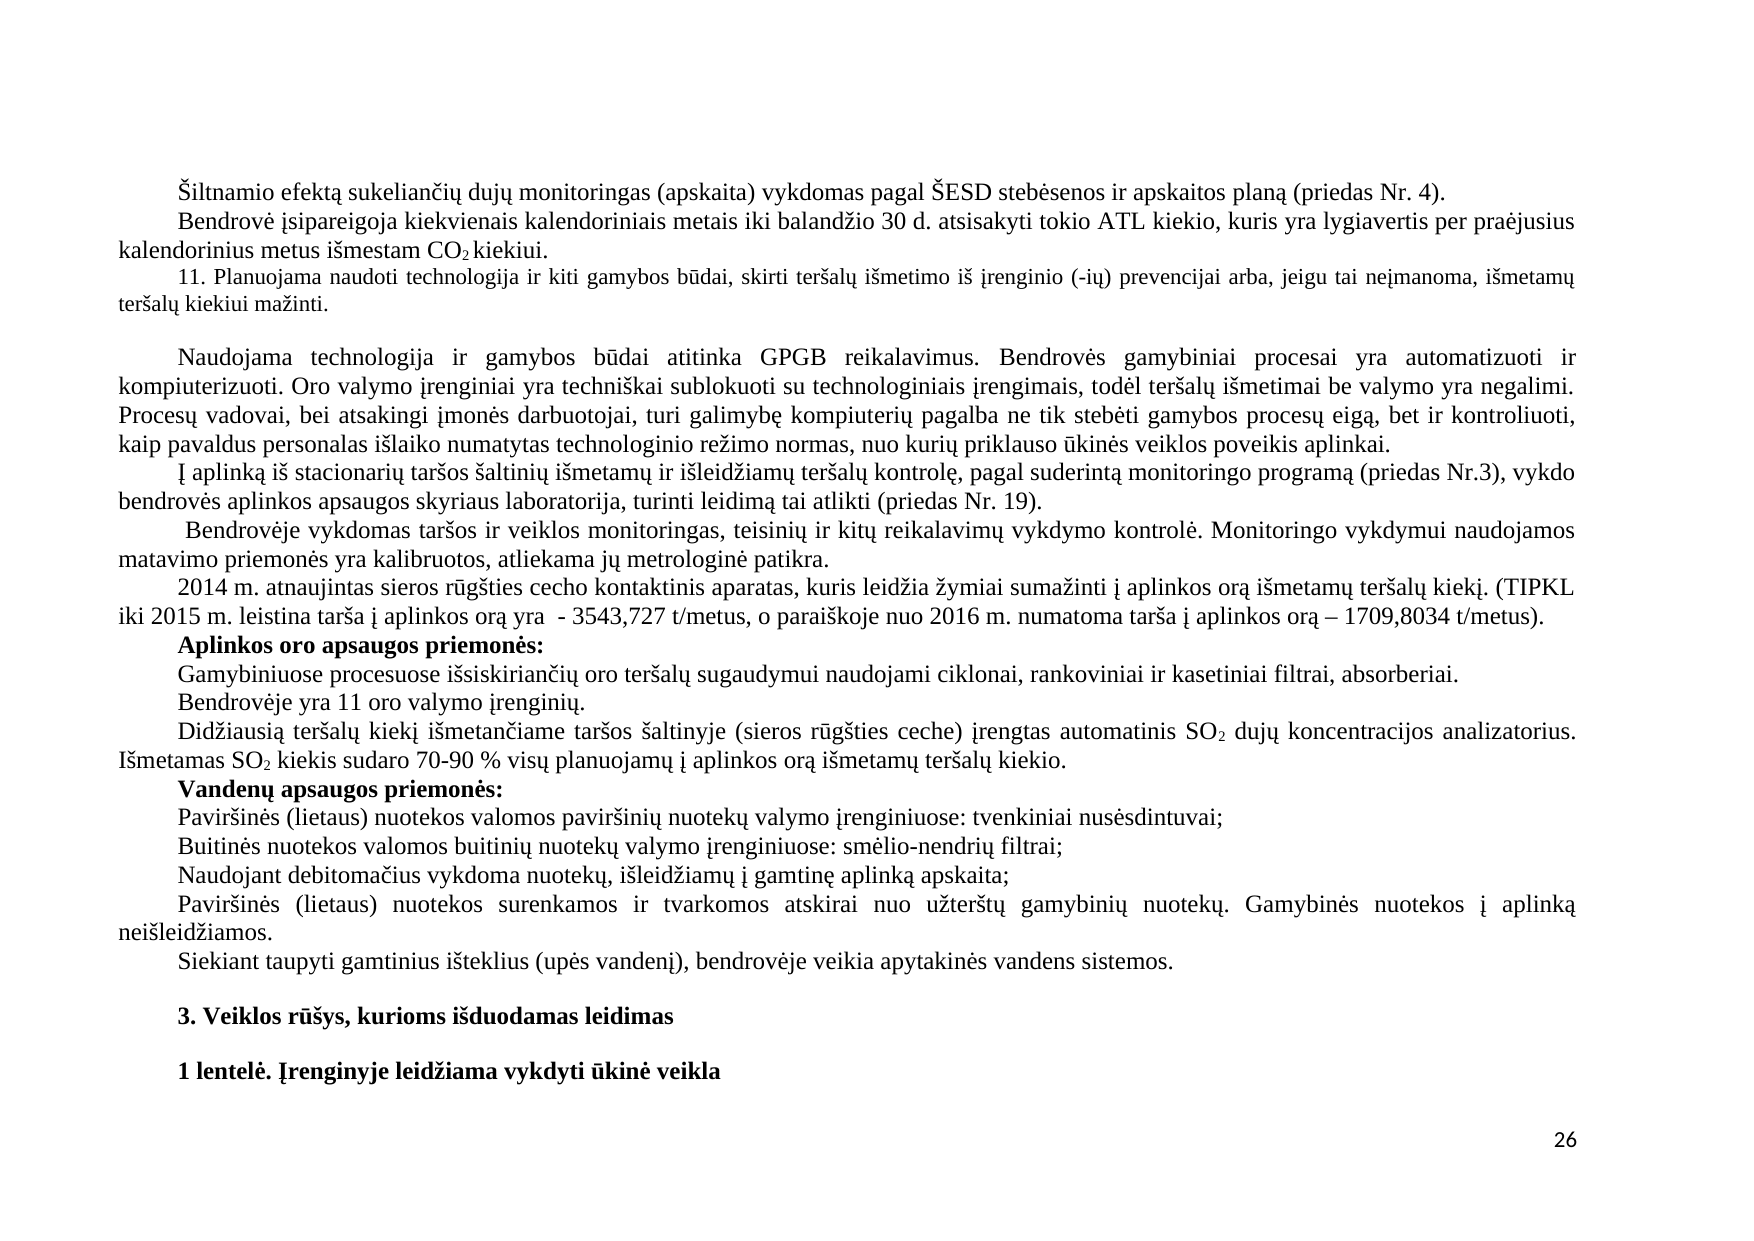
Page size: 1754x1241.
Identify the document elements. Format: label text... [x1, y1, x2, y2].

text Vandenų apsaugos priemonės: [118, 774, 1577, 802]
text 3. Veiklos rūšys, kurioms išduodamas leidimas [118, 1001, 1577, 1030]
text Paviršinės (lietaus) nuotekos surenkamos ir tvarkomos atskirai nuo užterštų gamybinių nuotekų. Gamybinės nuotekos į aplinką neišleidžiamos. [118, 889, 1577, 946]
text 11. Planuojama naudoti technologija ir kiti gamybos būdai, skirti teršalų išmetimo iš įrenginio (-ių) prevencijai arba, jeigu tai neįmanoma, išmetamų teršalų kiekiui mažinti. [118, 263, 1577, 316]
text Naudojama technologija ir gamybos būdai atitinka GPGB reikalavimus. Bendrovės gamybiniai procesai yra automatizuoti ir kompiuterizuoti. Oro valymo įrenginiai yra techniškai sublokuoti su technologiniais įrengimais, todėl teršalų išmetimai be valymo yra negalimi. Procesų vadovai, bei atsakingi įmonės darbuotojai, turi galimybę kompiuterių pagalba ne tik stebėti gamybos procesų eigą, bet ir kontroliuoti, kaip pavaldus personalas išlaiko numatytas technologinio režimo normas, nuo kurių priklauso ūkinės veiklos poveikis aplinkai. [118, 342, 1577, 457]
text Naudojant debitomačius vykdoma nuotekų, išleidžiamų į gamtinę aplinką apskaita; [118, 860, 1577, 889]
text Bendrovė įsipareigoja kiekvienais kalendoriniais metais iki balandžio 30 d. atsisakyti tokio ATL kiekio, kuris yra lygiavertis per praėjusius kalendorinius metus išmestam CO2 kiekiui. [118, 206, 1577, 263]
text Didžiausią teršalų kiekį išmetančiame taršos šaltinyje (sieros rūgšties ceche) įrengtas automatinis SO2 dujų koncentracijos analizatorius. Išmetamas SO2 kiekis sudaro 70-90 % visų planuojamų į aplinkos orą išmetamų teršalų kiekio. [118, 716, 1577, 774]
text Į aplinką iš stacionarių taršos šaltinių išmetamų ir išleidžiamų teršalų kontrolę, pagal suderintą monitoringo programą (priedas Nr.3), vykdo bendrovės aplinkos apsaugos skyriaus laboratorija, turinti leidimą tai atlikti (priedas Nr. 19). [118, 457, 1577, 515]
text Bendrovėje vykdomas taršos ir veiklos monitoringas, teisinių ir kitų reikalavimų vykdymo kontrolė. Monitoringo vykdymui naudojamos matavimo priemonės yra kalibruotos, atliekama jų metrologinė patikra. [118, 515, 1577, 572]
text Siekiant taupyti gamtinius išteklius (upės vandenį), bendrovėje veikia apytakinės vandens sistemos. [118, 946, 1577, 975]
text Gamybiniuose procesuose išsiskiriančių oro teršalų sugaudymui naudojami ciklonai, rankoviniai ir kasetiniai filtrai, absorberiai. [118, 659, 1577, 687]
text Aplinkos oro apsaugos priemonės: [118, 630, 1577, 659]
text Buitinės nuotekos valomos buitinių nuotekų valymo įrenginiuose: smėlio-nendrių filtrai; [118, 831, 1577, 860]
text Paviršinės (lietaus) nuotekos valomos paviršinių nuotekų valymo įrenginiuose: tvenkiniai nusėsdintuvai; [118, 802, 1577, 831]
text Šiltnamio efektą sukeliančių dujų monitoringas (apskaita) vykdomas pagal ŠESD stebėsenos ir apskaitos planą (priedas Nr. 4). [118, 177, 1577, 206]
text Bendrovėje yra 11 oro valymo įrenginių. [118, 687, 1577, 716]
text 1 lentelė. Įrenginyje leidžiama vykdyti ūkinė veikla [118, 1056, 1577, 1085]
text 2014 m. atnaujintas sieros rūgšties cecho kontaktinis aparatas, kuris leidžia žymiai sumažinti į aplinkos orą išmetamų teršalų kiekį. (TIPKL iki 2015 m. leistina tarša į aplinkos orą yra - 3543,727 t/metus, o paraiškoje nuo 2016 m. numatoma tarša į aplinkos orą – 1709,8034 t/metus). [118, 572, 1577, 630]
